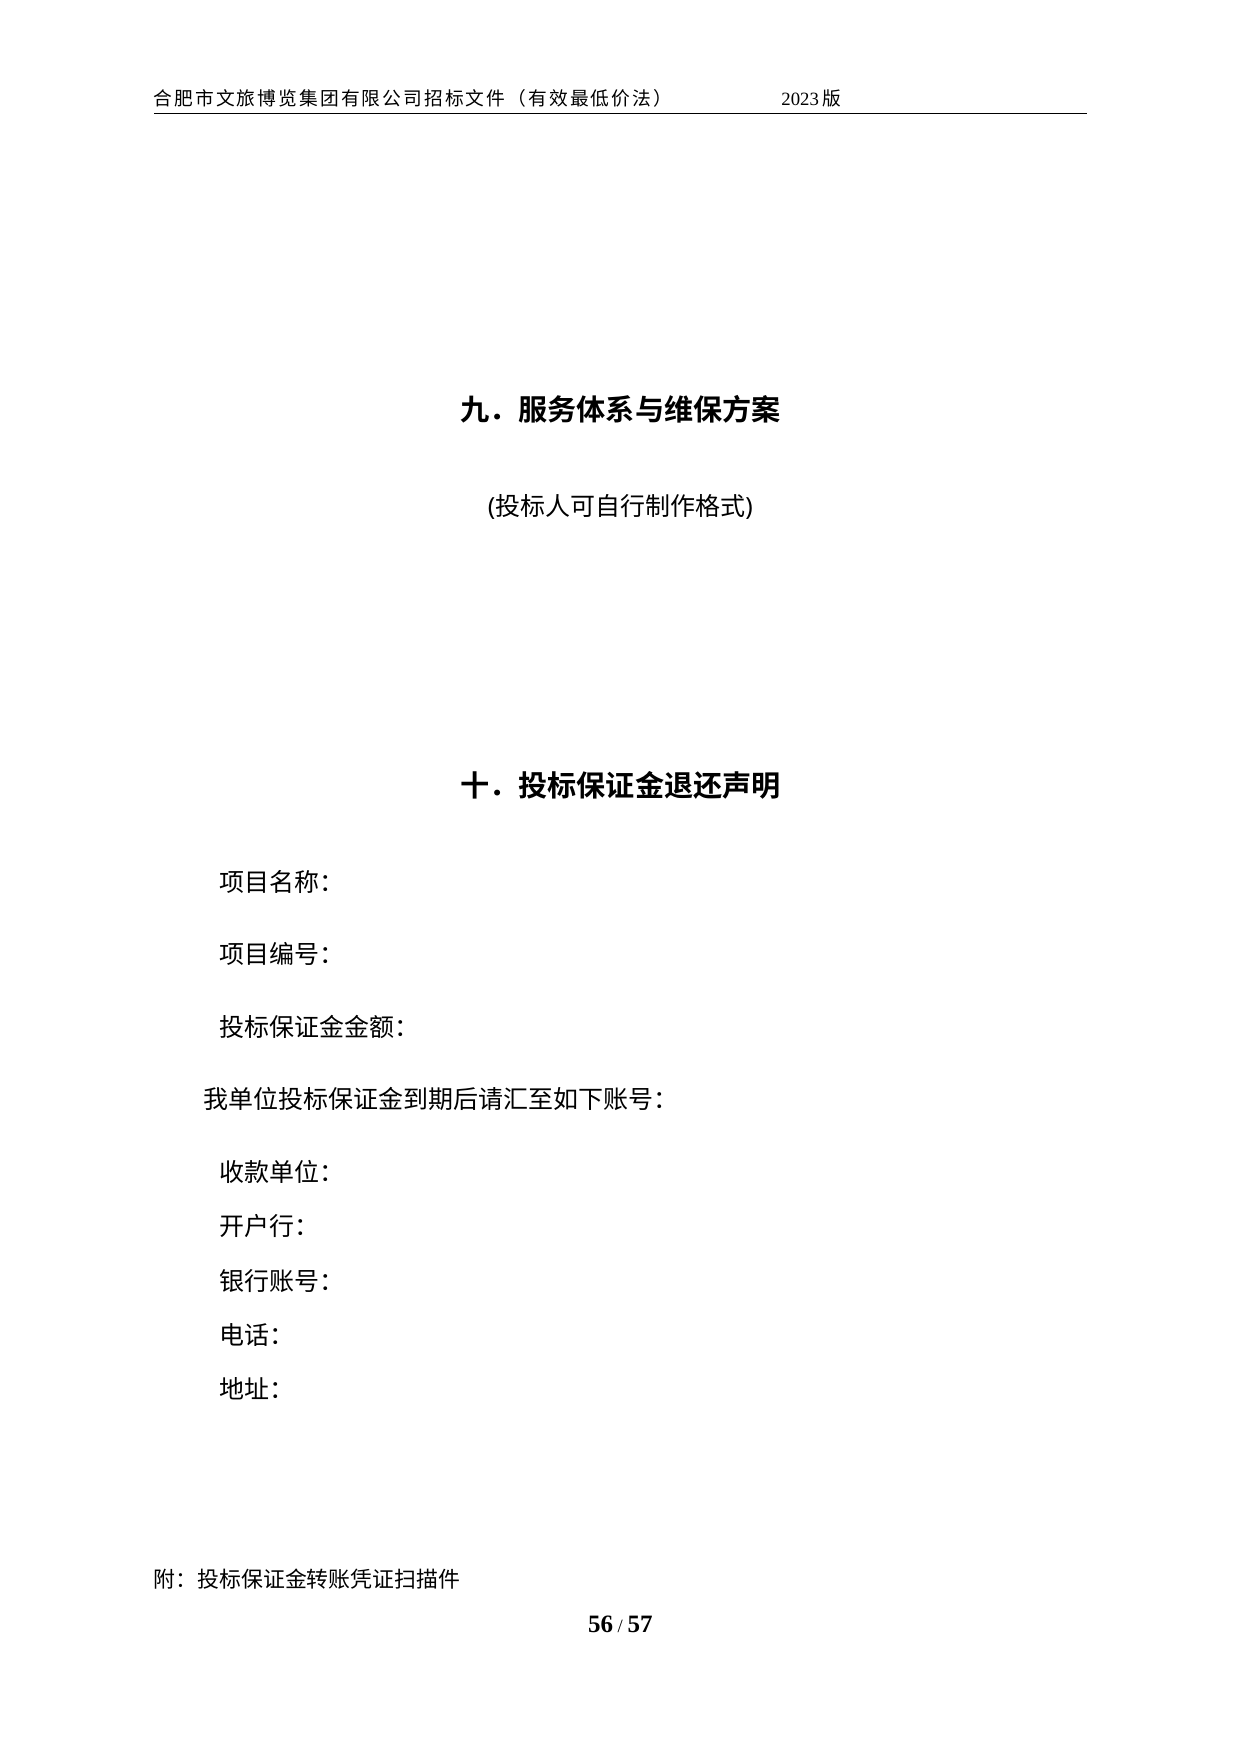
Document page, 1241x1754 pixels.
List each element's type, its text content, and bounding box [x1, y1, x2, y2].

text 收款单位： [153, 1152, 1087, 1189]
text 项目编号： [153, 935, 1087, 971]
text 项目名称： [153, 862, 1087, 899]
text 附：投标保证金转账凭证扫描件 [153, 1562, 1087, 1593]
text 地址： [153, 1370, 1087, 1406]
text 投标保证金金额： [153, 1007, 1087, 1044]
subtitle 九．服务体系与维保方案 [153, 387, 1087, 429]
text 开户行： [153, 1207, 1087, 1243]
text (投标人可自行制作格式) [153, 487, 1087, 523]
text 电话： [153, 1316, 1087, 1352]
text 银行账号： [153, 1261, 1087, 1297]
text 十．投标保证金退还声明 [153, 762, 1087, 804]
text 我单位投标保证金到期后请汇至如下账号： [153, 1080, 1087, 1116]
